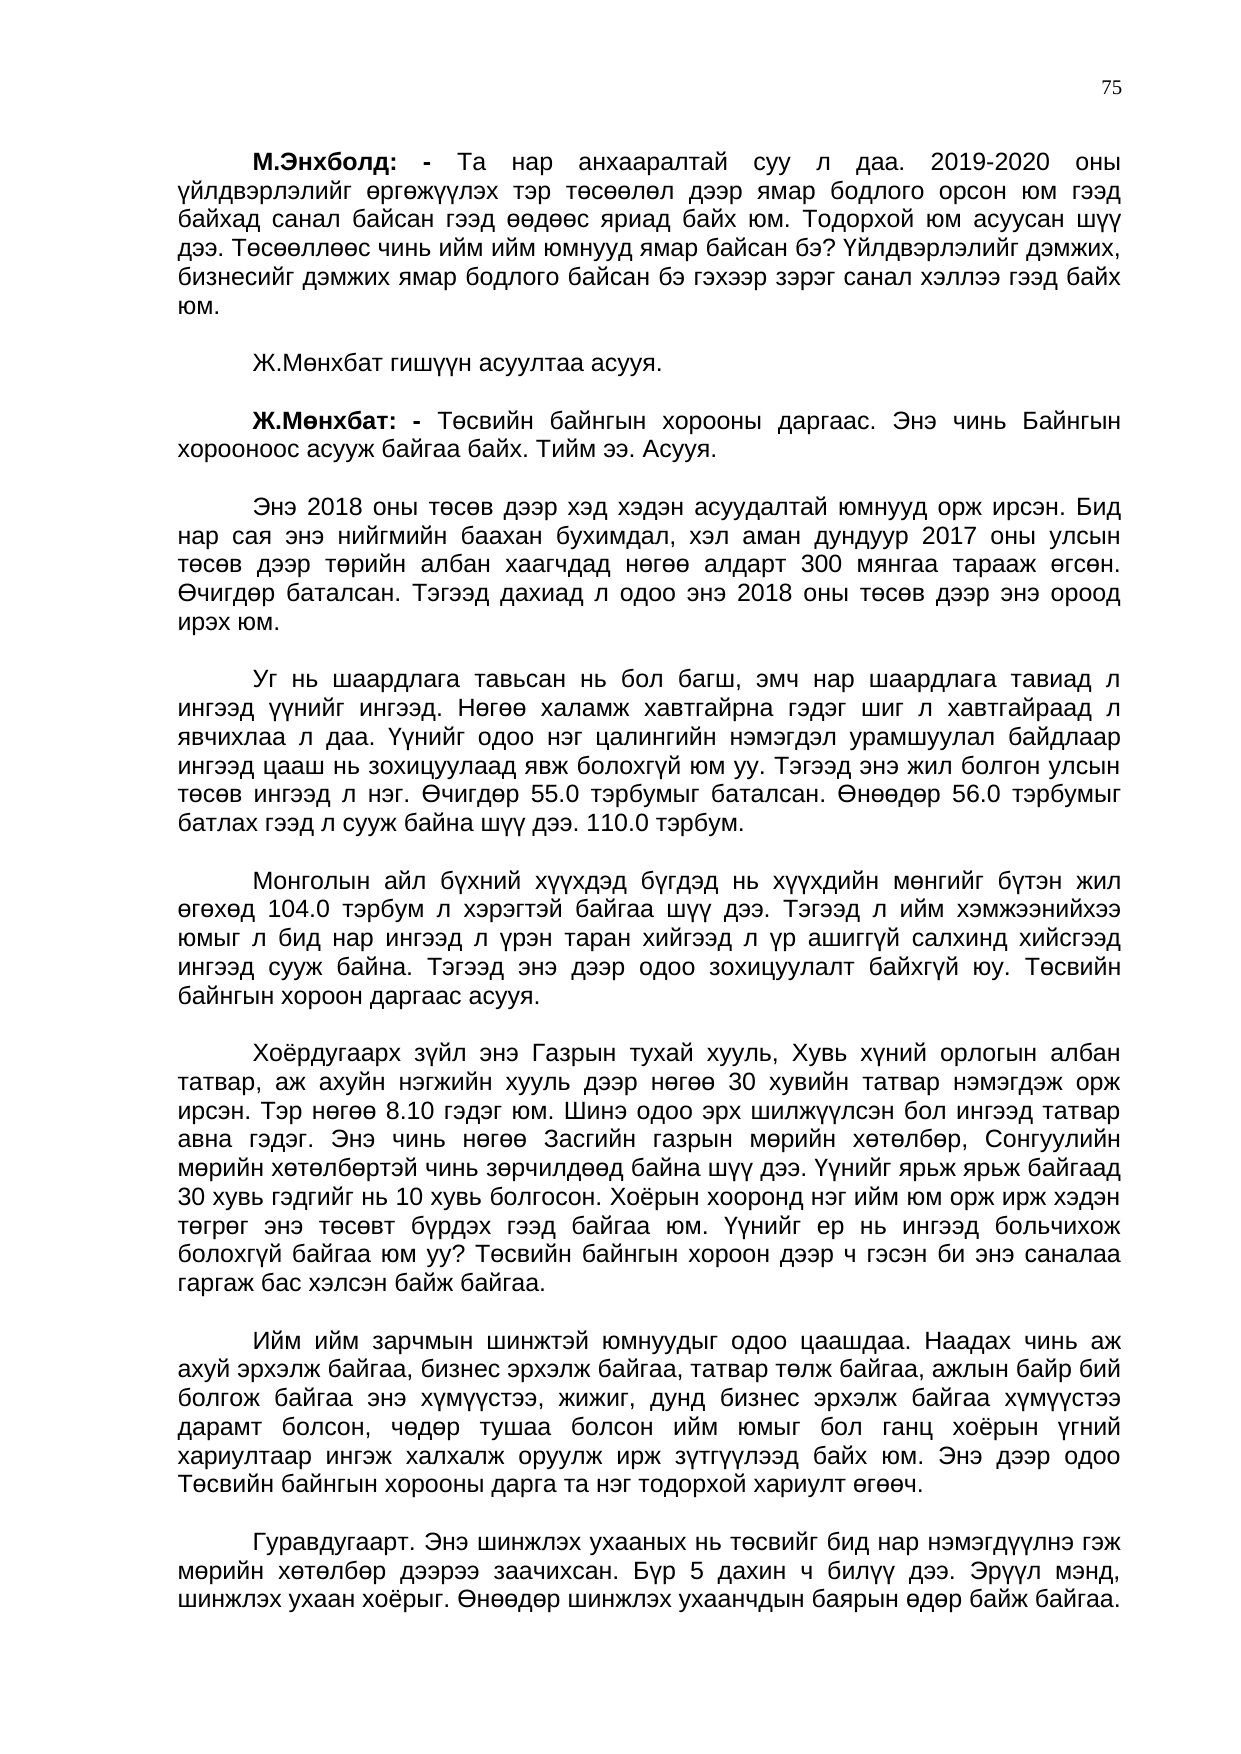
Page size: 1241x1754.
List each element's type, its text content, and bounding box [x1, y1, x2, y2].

text Уг нь шаардлага тавьсан нь бол багш, эмч нар шаардлага тавиад л ингээд үүнийг ингээд. Нөгөө халамж хавтгайрна гэдэг шиг л хавтгайраад л явчихлаа л даа. Үүнийг одоо нэг цалингийн нэмэгдэл урамшуулал байдлаар ингээд цааш нь зохицуулаад явж болохгүй юм уу. Тэгээд энэ жил болгон улсын төсөв ингээд л нэг. Өчигдөр 55.0 тэрбумыг баталсан. Өнөөдөр 56.0 тэрбумыг батлах гээд л сууж байна шүү дээ. 110.0 тэрбум. [177, 664, 1122, 837]
text М.Энхболд: - Та нар анхааралтай суу л даа. 2019-2020 оны үйлдвэрлэлийг өргөжүүлэх тэр төсөөлөл дээр ямар бодлого орсон юм гээд байхад санал байсан гээд өөдөөс яриад байх юм. Тодорхой юм асуусан шүү дээ. Төсөөллөөс чинь ийм ийм юмнууд ямар байсан бэ? Үйлдвэрлэлийг дэмжих, бизнесийг дэмжих ямар бодлого байсан бэ гэхээр зэрэг санал хэллээ гээд байх юм. [177, 147, 1122, 319]
text Ж.Мөнхбат гишүүн асуултаа асууя. [177, 348, 1122, 377]
text Ийм ийм зарчмын шинжтэй юмнуудыг одоо цаашдаа. Наадах чинь аж ахуй эрхэлж байгаа, бизнес эрхэлж байгаа, татвар төлж байгаа, ажлын байр бий болгож байгаа энэ хүмүүстээ, жижиг, дунд бизнес эрхэлж байгаа хүмүүстээ дарамт болсон, чөдөр тушаа болсон ийм юмыг бол ганц хоёрын үгний хариултаар ингэж халхалж оруулж ирж зүтгүүлээд байх юм. Энэ дээр одоо Төсвийн байнгын хорооны дарга та нэг тодорхой хариулт өгөөч. [177, 1326, 1122, 1498]
text Монголын айл бүхний хүүхдэд бүгдэд нь хүүхдийн мөнгийг бүтэн жил өгөхөд 104.0 тэрбум л хэрэгтэй байгаа шүү дээ. Тэгээд л ийм хэмжээнийхээ юмыг л бид нар ингээд л үрэн таран хийгээд л үр ашиггүй салхинд хийсгээд ингээд сууж байна. Тэгээд энэ дээр одоо зохицуулалт байхгүй юу. Төсвийн байнгын хороон даргаас асууя. [177, 866, 1122, 1009]
text Гуравдугаарт. Энэ шинжлэх ухааных нь төсвийг бид нар нэмэгдүүлнэ гэж мөрийн хөтөлбөр дээрээ заачихсан. Бүр 5 дахин ч билүү дээ. Эрүүл мэнд, шинжлэх ухаан хоёрыг. Өнөөдөр шинжлэх ухаанчдын баярын өдөр байж байгаа. [177, 1527, 1122, 1613]
text Хоёрдугаарх зүйл энэ Газрын тухай хууль, Хувь хүний орлогын албан татвар, аж ахуйн нэгжийн хууль дээр нөгөө 30 хувийн татвар нэмэгдэж орж ирсэн. Тэр нөгөө 8.10 гэдэг юм. Шинэ одоо эрх шилжүүлсэн бол ингээд татвар авна гэдэг. Энэ чинь нөгөө Засгийн газрын мөрийн хөтөлбөр, Сонгуулийн мөрийн хөтөлбөртэй чинь зөрчилдөөд байна шүү дээ. Үүнийг ярьж ярьж байгаад 30 хувь гэдгийг нь 10 хувь болгосон. Хоёрын хооронд нэг ийм юм орж ирж хэдэн төгрөг энэ төсөвт бүрдэх гээд байгаа юм. Үүнийг ер нь ингээд больчихож болохгүй байгаа юм уу? Төсвийн байнгын хороон дээр ч гэсэн би энэ саналаа гаргаж бас хэлсэн байж байгаа. [177, 1038, 1122, 1297]
text Энэ 2018 оны төсөв дээр хэд хэдэн асуудалтай юмнууд орж ирсэн. Бид нар сая энэ нийгмийн баахан бухимдал, хэл аман дундуур 2017 оны улсын төсөв дээр төрийн албан хаагчдад нөгөө алдарт 300 мянгаа тарааж өгсөн. Өчигдөр баталсан. Тэгээд дахиад л одоо энэ 2018 оны төсөв дээр энэ ороод ирэх юм. [177, 492, 1122, 636]
text Ж.Мөнхбат: - Төсвийн байнгын хорооны даргаас. Энэ чинь Байнгын хорооноос асууж байгаа байх. Тийм ээ. Асууя. [177, 406, 1122, 463]
